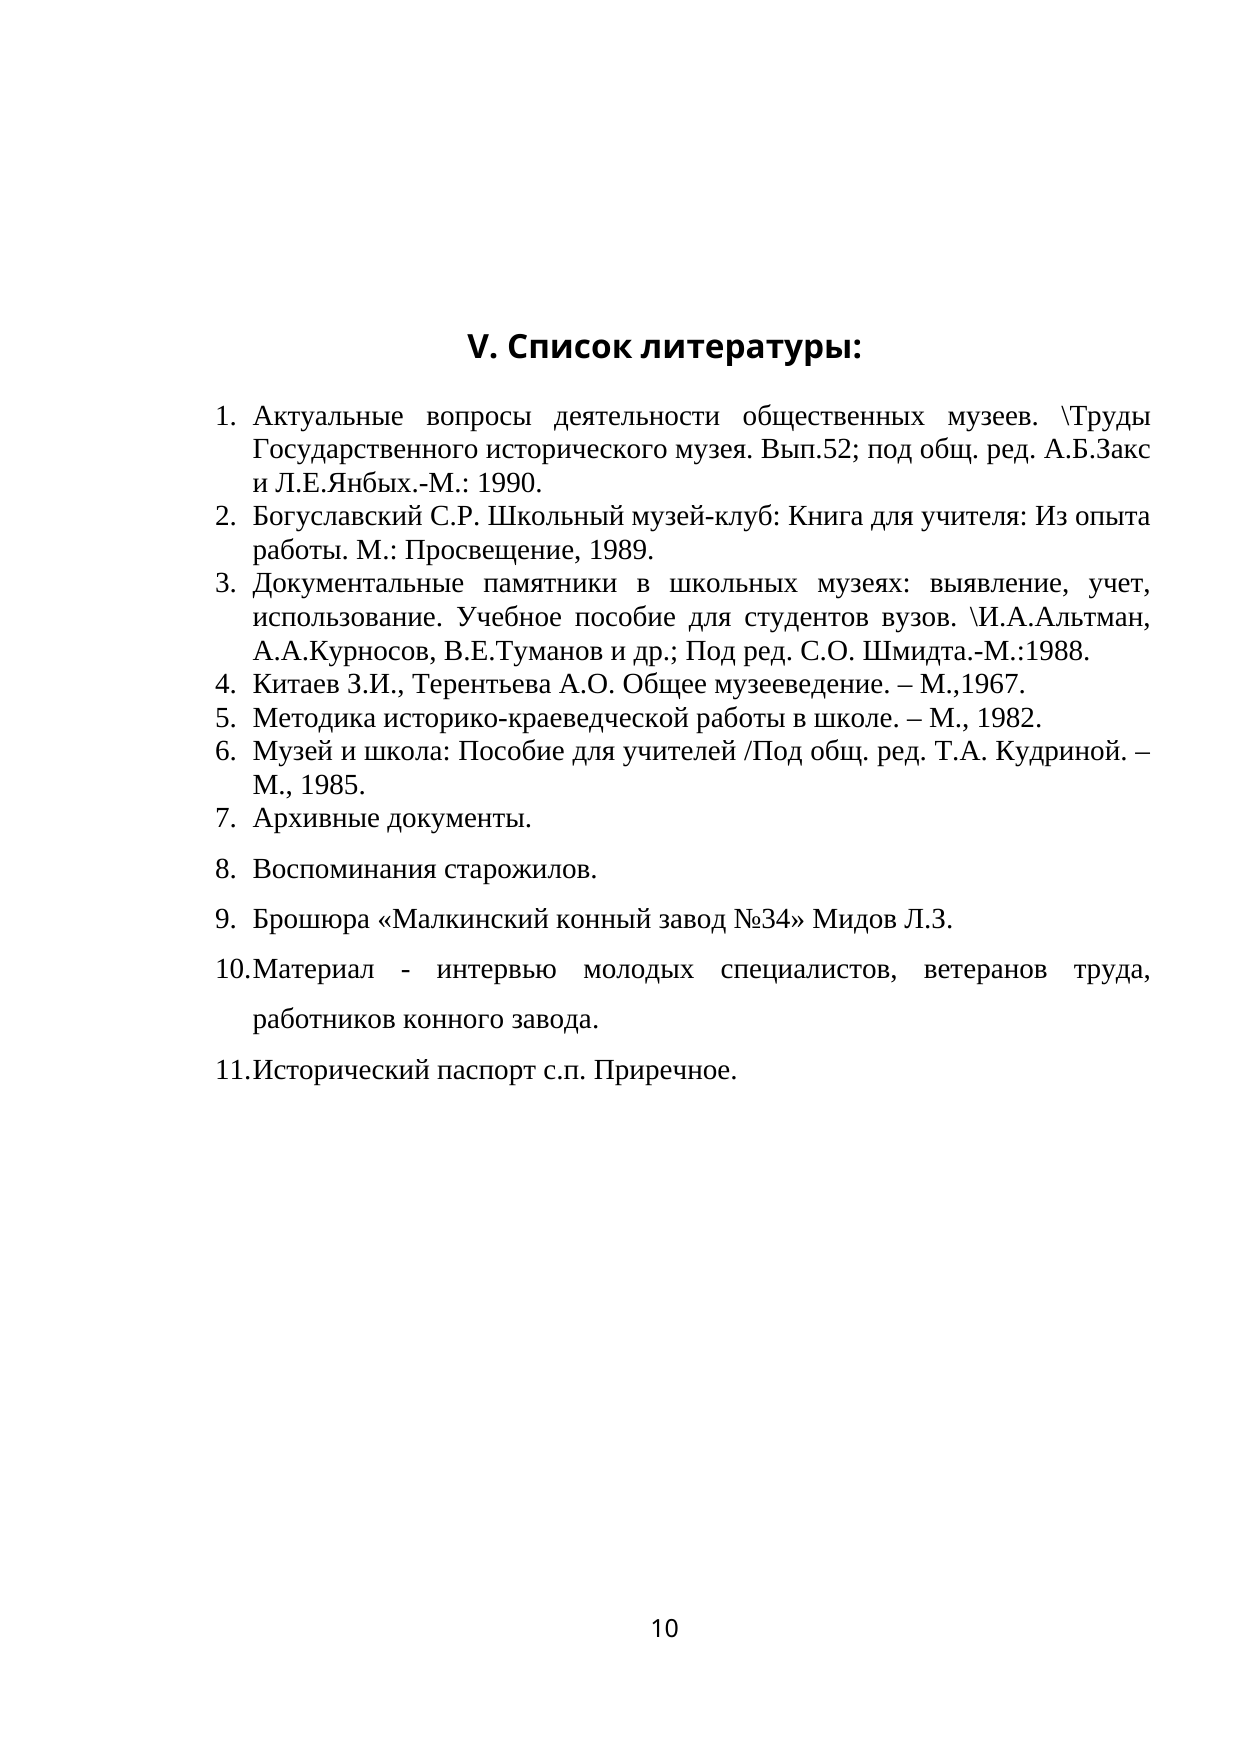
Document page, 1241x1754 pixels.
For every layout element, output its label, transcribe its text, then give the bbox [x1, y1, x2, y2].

list Документальные памятники в школьных музеях: выявление, учет, использование. Учебное пособие для студентов вузов. \И.А.Альтман, А.А.Курносов, В.Е.Туманов и др.; Под ред. С.О. Шмидта.-М.:1988. [215, 566, 1152, 666]
list Брошюра «Малкинский конный завод №34» Мидов Л.З. [215, 901, 1152, 934]
list Исторический паспорт с.п. Приречное. [215, 1052, 1152, 1086]
list Китаев З.И., Терентьева А.О. Общее музееведение. – М.,1967. [215, 666, 1152, 700]
list Музей и школа: Пособие для учителей /Под общ. ред. Т.А. Кудриной. – М., 1985. [215, 733, 1152, 800]
list Архивные документы. [215, 800, 1152, 834]
subtitle V. Список литературы: [177, 323, 1152, 369]
list Воспоминания старожилов. [215, 851, 1152, 884]
list Актуальные вопросы деятельности общественных музеев. \Труды Государственного исторического музея. Вып.52; под общ. ред. А.Б.Закс и Л.Е.Янбых.-М.: 1990. [215, 398, 1152, 498]
list Богуславский С.Р. Школьный музей-клуб: Книга для учителя: Из опыта работы. М.: Просвещение, 1989. [215, 498, 1152, 566]
list Материал - интервью молодых специалистов, ветеранов труда, работников конного завода. [215, 951, 1152, 1035]
list Методика историко-краеведческой работы в школе. – М., 1982. [215, 700, 1152, 733]
